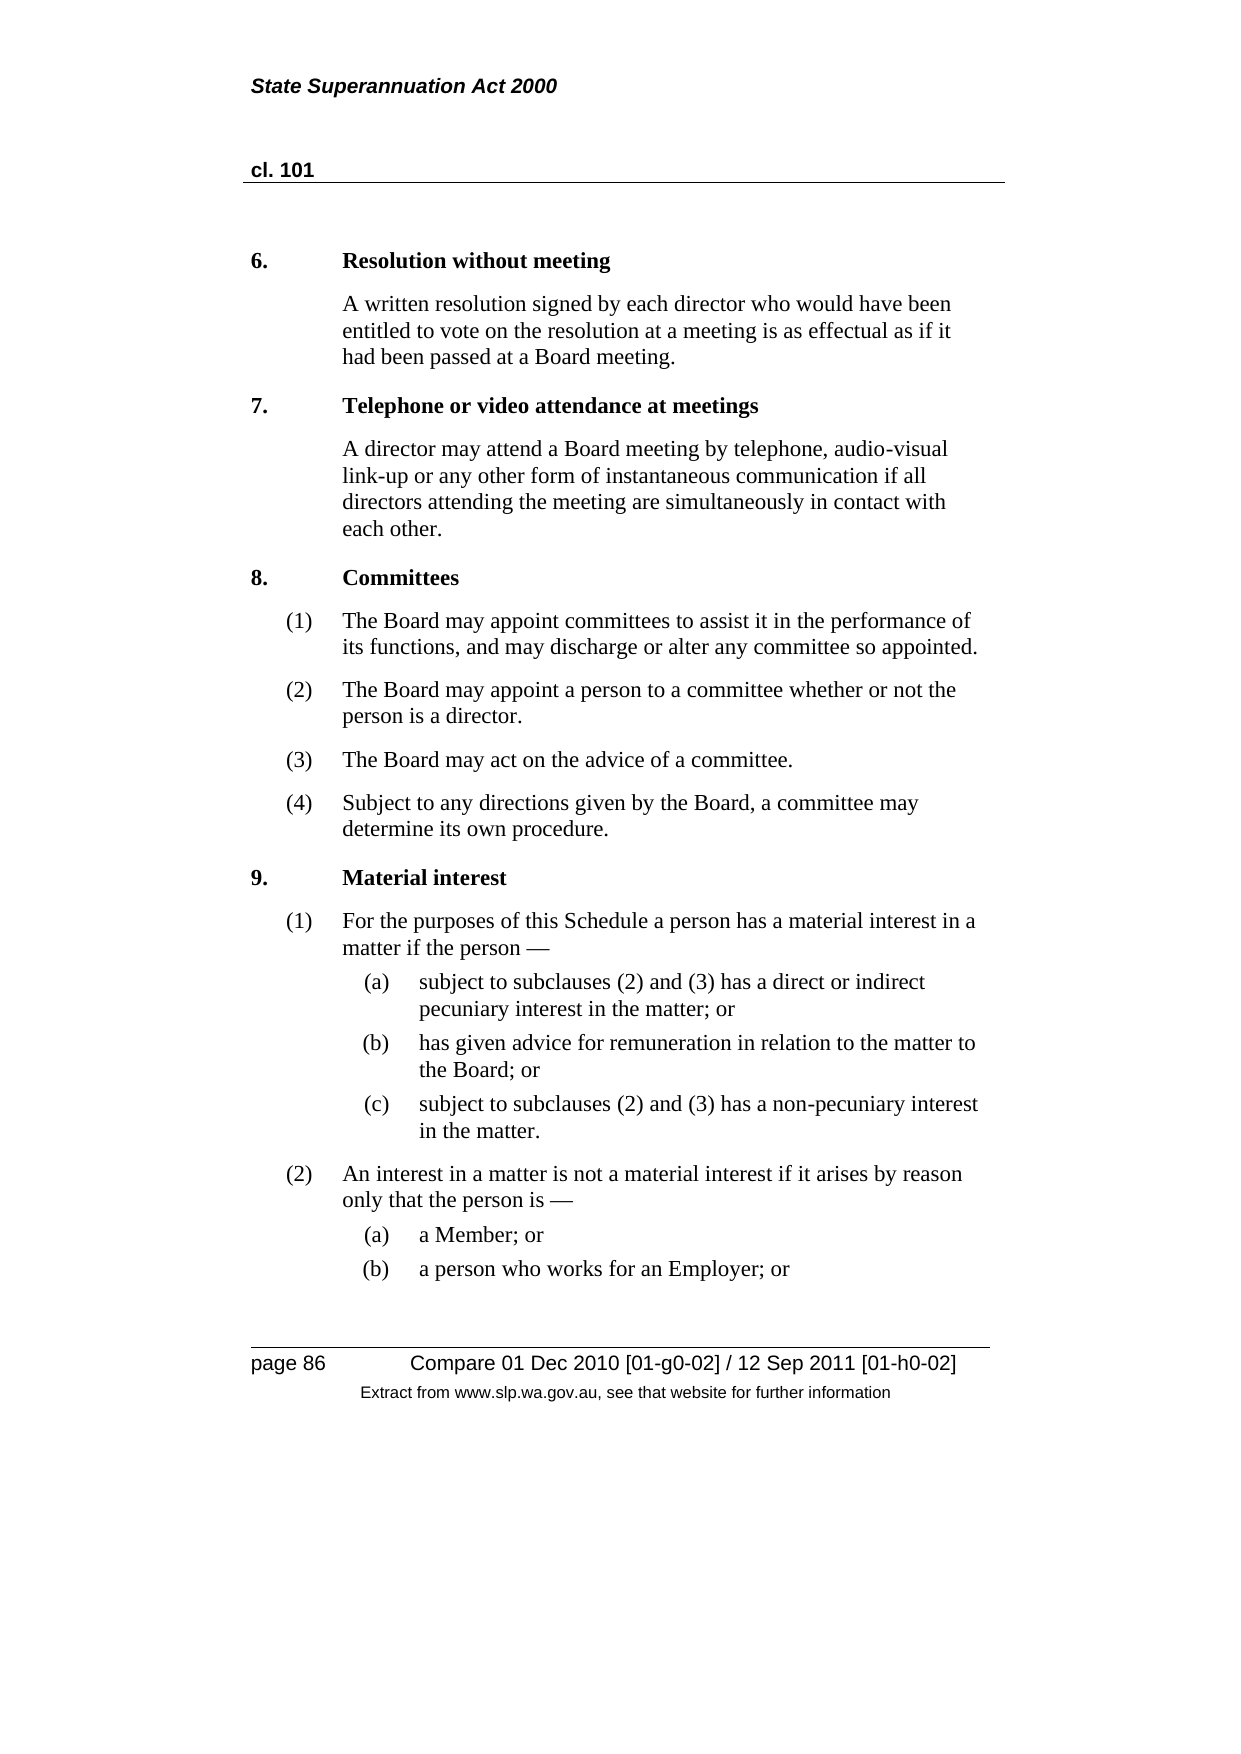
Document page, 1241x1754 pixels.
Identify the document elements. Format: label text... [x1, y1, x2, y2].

text A written resolution signed by each director who would have been entitled to vote on the resolution at a meeting is as effectual as if it had been passed at a Board meeting. [251, 291, 990, 369]
text (a) subject to subclauses (2) and (3) has a direct or indirect pecuniary interest in the matter; or [251, 968, 990, 1021]
text (b) has given advice for remuneration in relation to the matter to the Board; or [251, 1029, 990, 1082]
subtitle 6. Resolution without meeting [251, 247, 990, 274]
subtitle 9. Material interest [251, 864, 990, 891]
text (b) a person who works for an Employer; or [251, 1256, 990, 1282]
text A director may attend a Board meeting by telephone, audio-visual link-up or any other form of instantaneous communication if all directors attending the meeting are simultaneously in contact with each other. [251, 436, 990, 541]
text (4) Subject to any directions given by the Board, a committee may determine its own procedure. [251, 789, 990, 841]
text (1) For the purposes of this Schedule a person has a material interest in a matter if the person — [251, 907, 990, 960]
text (2) An interest in a matter is not a material interest if it arises by reason only that the person is — [251, 1160, 990, 1212]
text (3) The Board may act on the advice of a committee. [251, 746, 990, 772]
text (2) The Board may appoint a person to a committee whether or not the person is a director. [251, 676, 990, 729]
subtitle 7. Telephone or video attendance at meetings [251, 392, 990, 419]
text (c) subject to subclauses (2) and (3) has a non-pecuniary interest in the matter. [251, 1090, 990, 1143]
text (1) The Board may appoint committees to assist it in the performance of its functions, and may discharge or alter any committee so appointed. [251, 607, 990, 659]
subtitle 8. Committees [251, 564, 990, 590]
text (a) a Member; or [251, 1221, 990, 1247]
